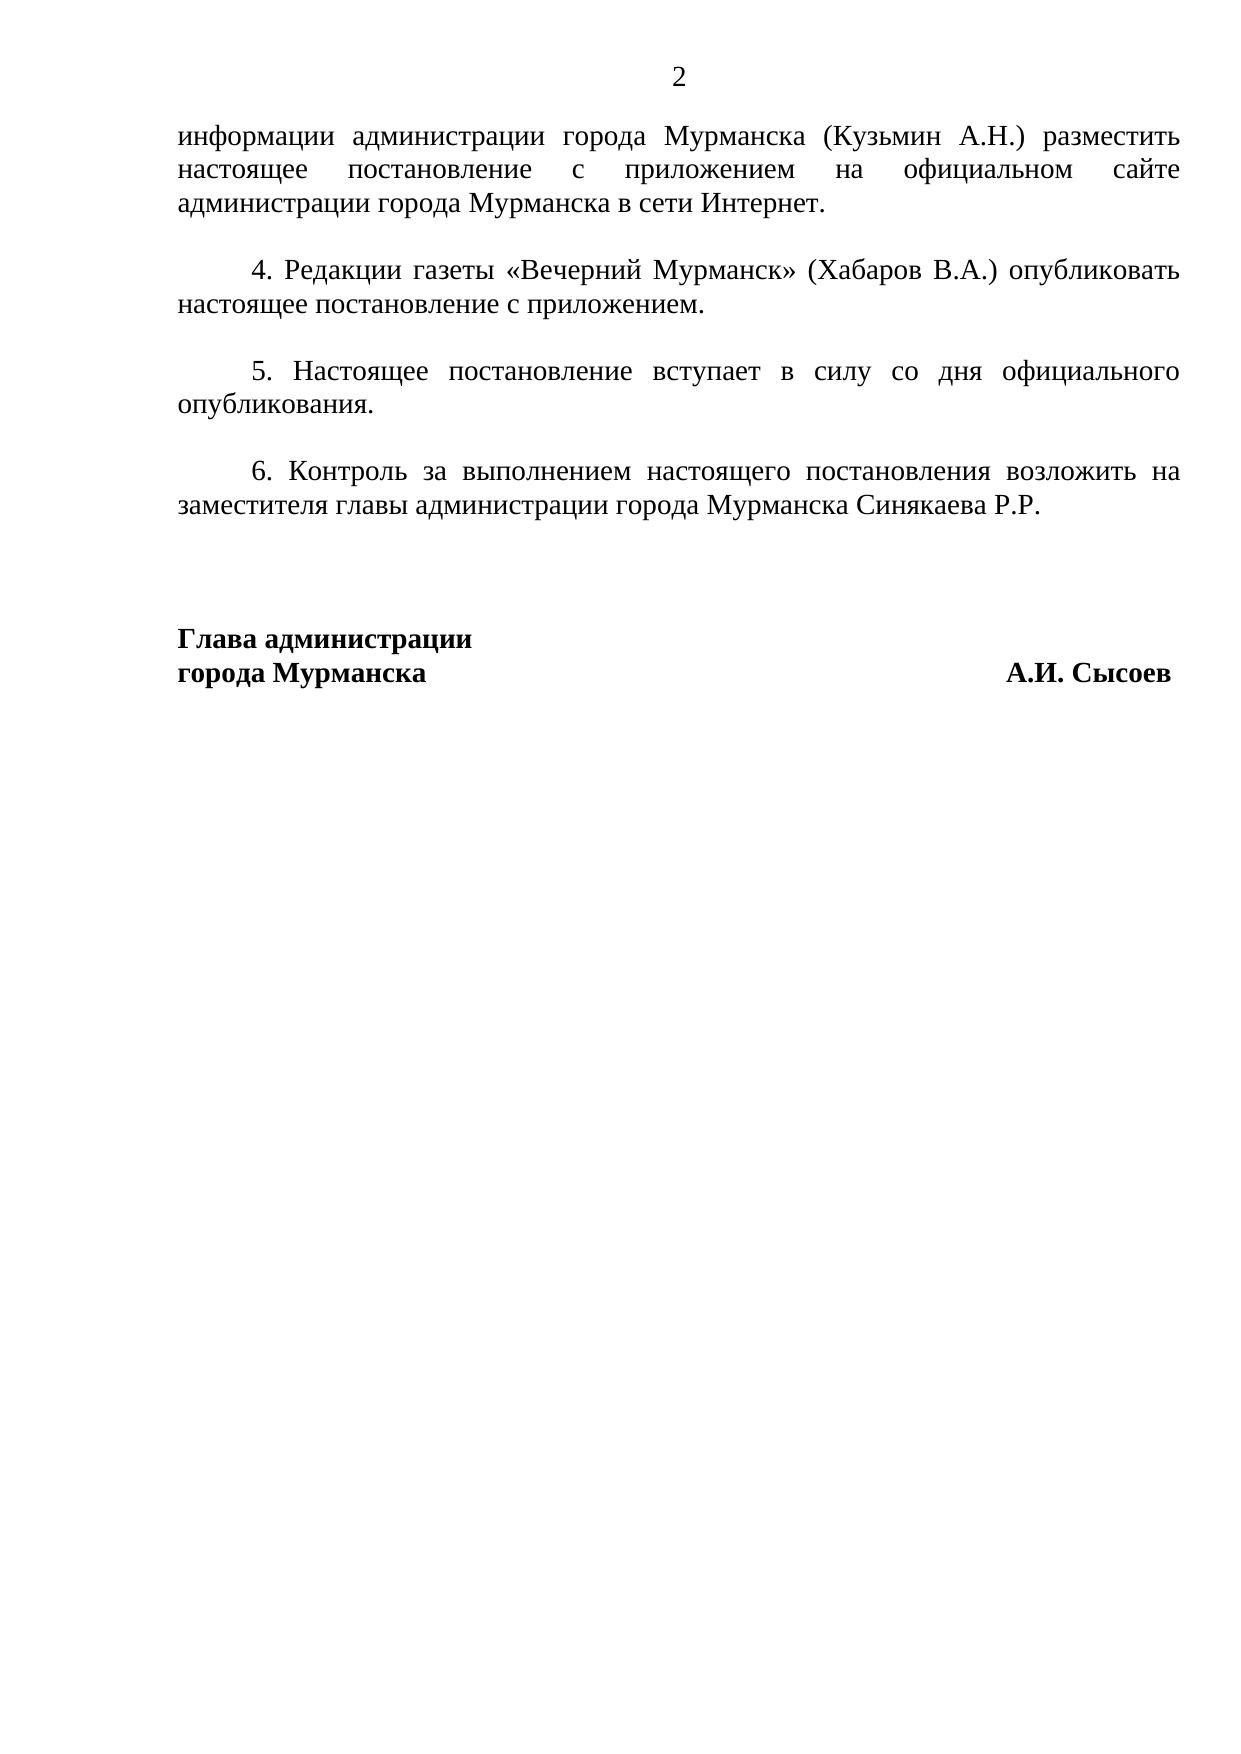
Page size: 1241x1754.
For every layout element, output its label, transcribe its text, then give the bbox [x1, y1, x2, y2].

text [177, 118, 1181, 219]
text 4. Редакции газеты «Вечерний Мурманск» (Хабаров В.А.) опубликовать настоящее постановление с приложением. [177, 252, 1181, 319]
text 5. Настоящее постановление вступает в силу со дня официального опубликования. [177, 353, 1181, 420]
text города Мурманска А.И. Сысоев [177, 655, 1181, 688]
text Глава администрации [177, 621, 1181, 655]
text 6. Контроль за выполнением настоящего постановления возложить на заместителя главы администрации города Мурманска Синякаева Р.Р. [177, 453, 1181, 521]
